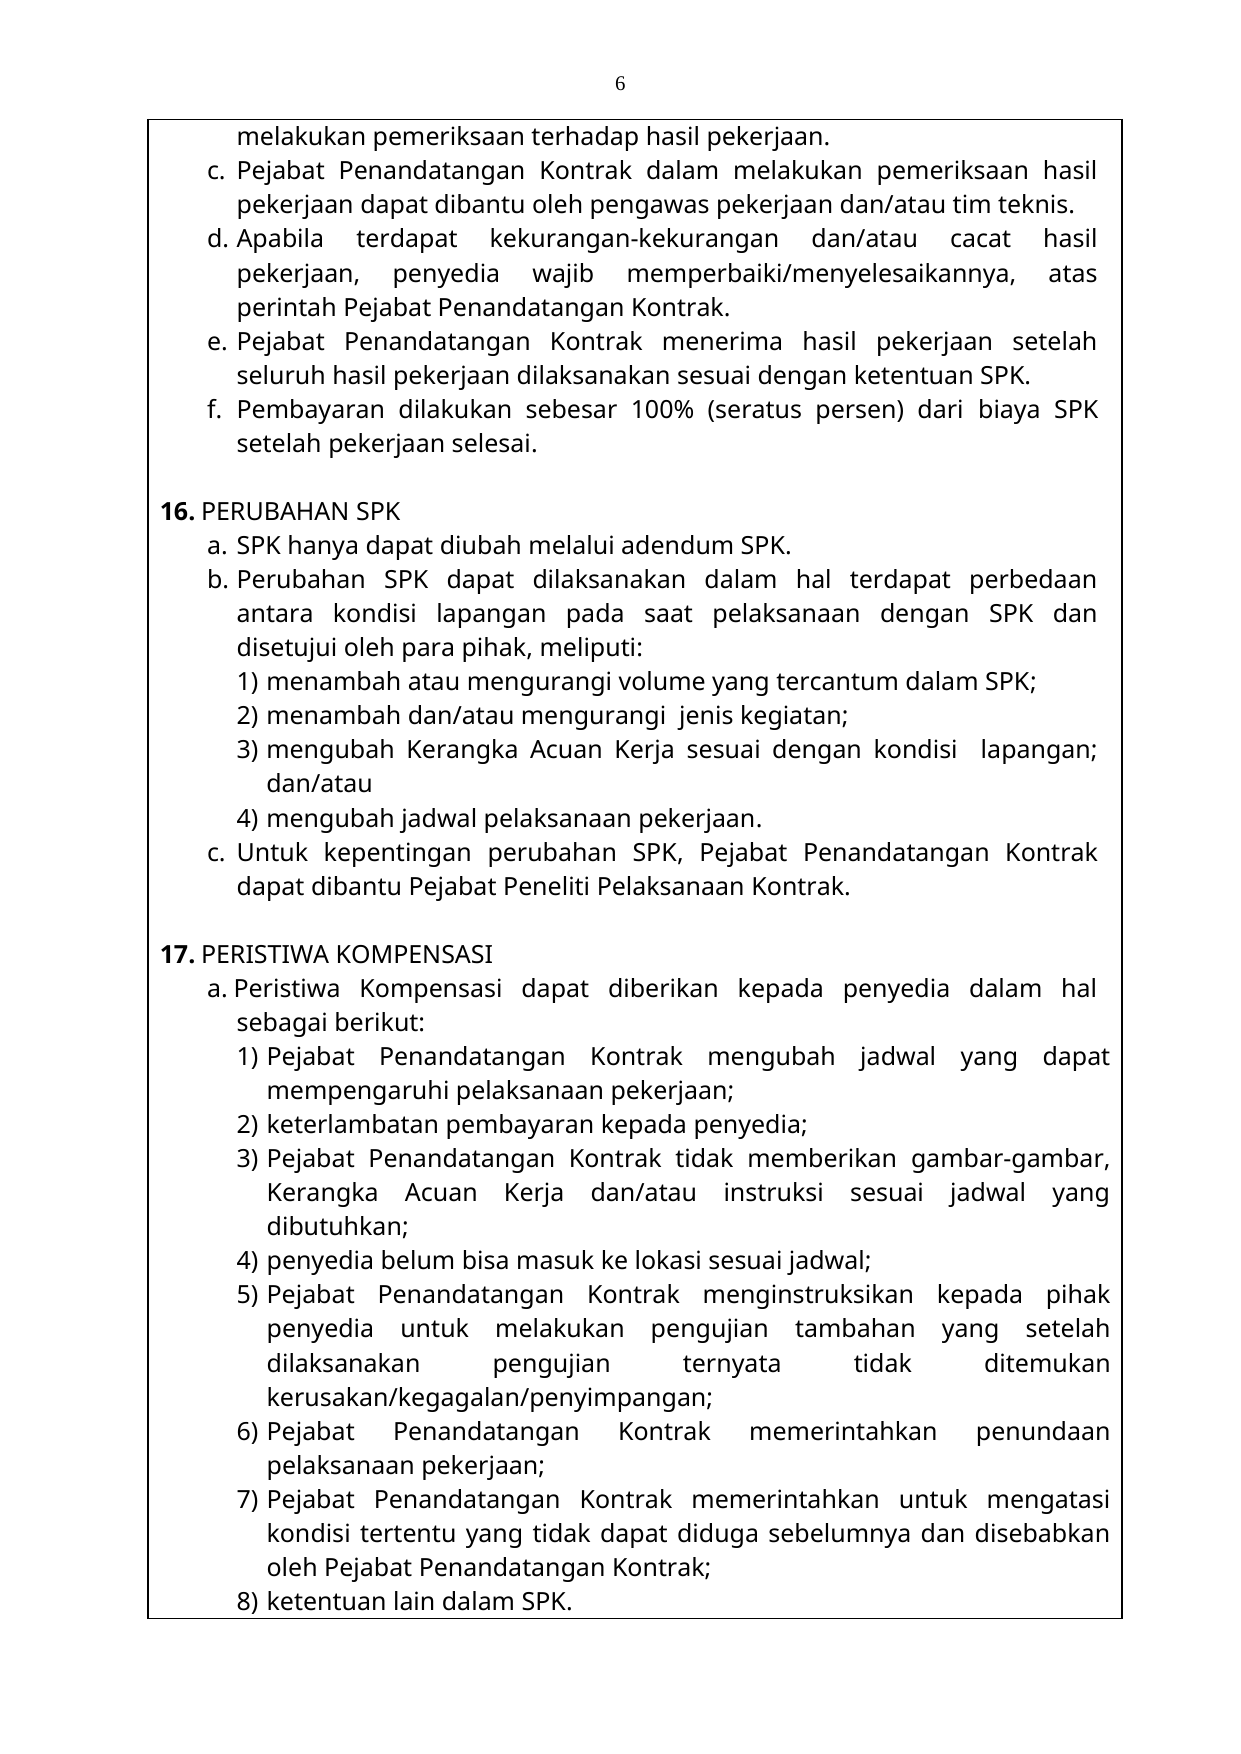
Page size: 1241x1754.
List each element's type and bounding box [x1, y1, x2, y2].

table_cell [149, 120, 1121, 1618]
